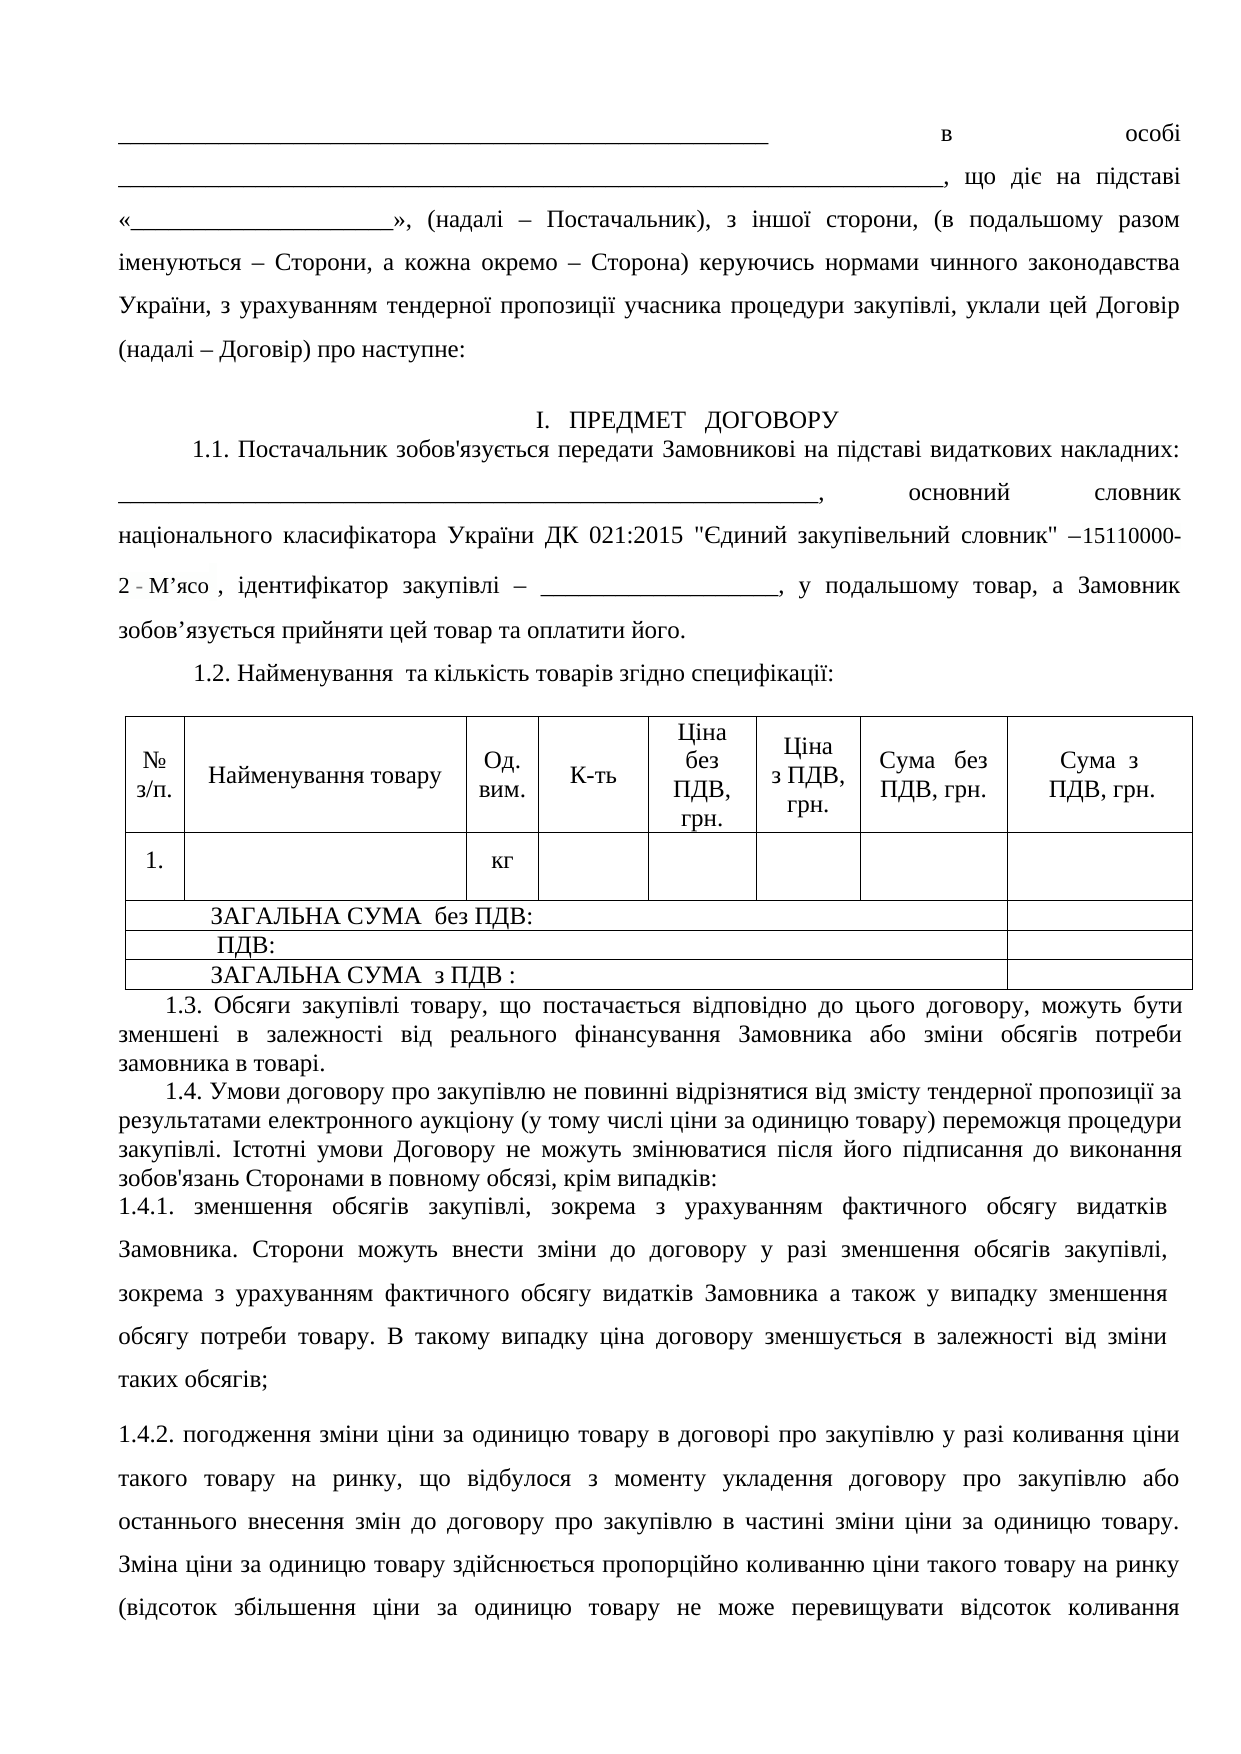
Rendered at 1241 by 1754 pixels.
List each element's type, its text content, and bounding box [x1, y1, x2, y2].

table_cell [1008, 833, 1192, 900]
text 1.4.1. зменшення обсягів закупівлі, зокрема з урахуванням фактичного обсягу видатків Замовника. Сторони можуть внести зміни до договору у разі зменшення обсягів закупівлі, зокрема з урахуванням фактичного обсягу видатків Замовника а також у випадку зменшення обсягу потреби товару. В такому випадку ціна договору зменшується в залежності від зміни таких обсягів; [118, 1191, 1169, 1393]
table_cell [185, 833, 466, 900]
table_cell кг [467, 833, 538, 900]
table_cell ПДВ: [126, 931, 1007, 959]
table_cell [757, 833, 860, 900]
table_cell [1008, 901, 1192, 929]
table_cell 1. [126, 833, 184, 900]
table_header Сума з ПДВ, грн. [1008, 717, 1192, 832]
table_header № з/п. [126, 717, 184, 832]
text 1.3. Обсяги закупівлі товару, що постачається відповідно до цього договору, можуть бути зменшені в залежності від реального фінансування Замовника або зміни обсягів потреби замовника в товарі. [118, 990, 1184, 1076]
table_header К-ть [539, 717, 648, 832]
table_header Сума без ПДВ, грн. [861, 717, 1007, 832]
table_header Ціна без ПДВ, грн. [649, 717, 756, 832]
table_cell [649, 833, 756, 900]
table_header Найменування товару [185, 717, 466, 832]
table_cell [1008, 931, 1192, 959]
text 1.2. Найменування та кількість товарів згідно специфікації: [118, 658, 1181, 687]
table_cell ЗАГАЛЬНА СУМА з ПДВ : [126, 960, 1007, 989]
table_cell ЗАГАЛЬНА СУМА без ПДВ: [126, 901, 1007, 929]
text 1.1. Постачальник зобов'язується передати Замовникові на підставі видаткових накладних: ________________________________________________________, основний словник національного класифікатора України ДК 021:2015 "Єдиний закупівельний словник" –15110000-2 - М’ясо , ідентифікатор закупівлі – ___________________, у подальшому товар, а Замовник зобов’язується прийняти цей товар та оплатити його. [118, 434, 1181, 644]
table_cell [1008, 960, 1192, 989]
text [118, 1419, 1181, 1621]
table_cell [861, 833, 1007, 900]
table_cell [539, 833, 648, 900]
table_header Од. вим. [467, 717, 538, 832]
text I. ПРЕДМЕТ ДОГОВОРУ [118, 406, 1181, 434]
text 1.4. Умови договору про закупівлю не повинні відрізнятися від змісту тендерної пропозиції за результатами електронного аукціону (у тому числі ціни за одиницю товару) переможця процедури закупівлі. Істотні умови Договору не можуть змінюватися після його підписання до виконання зобов'язань Сторонами в повному обсязі, крім випадків: [118, 1076, 1184, 1191]
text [118, 118, 1181, 362]
table_header Ціна з ПДВ, грн. [757, 717, 860, 832]
